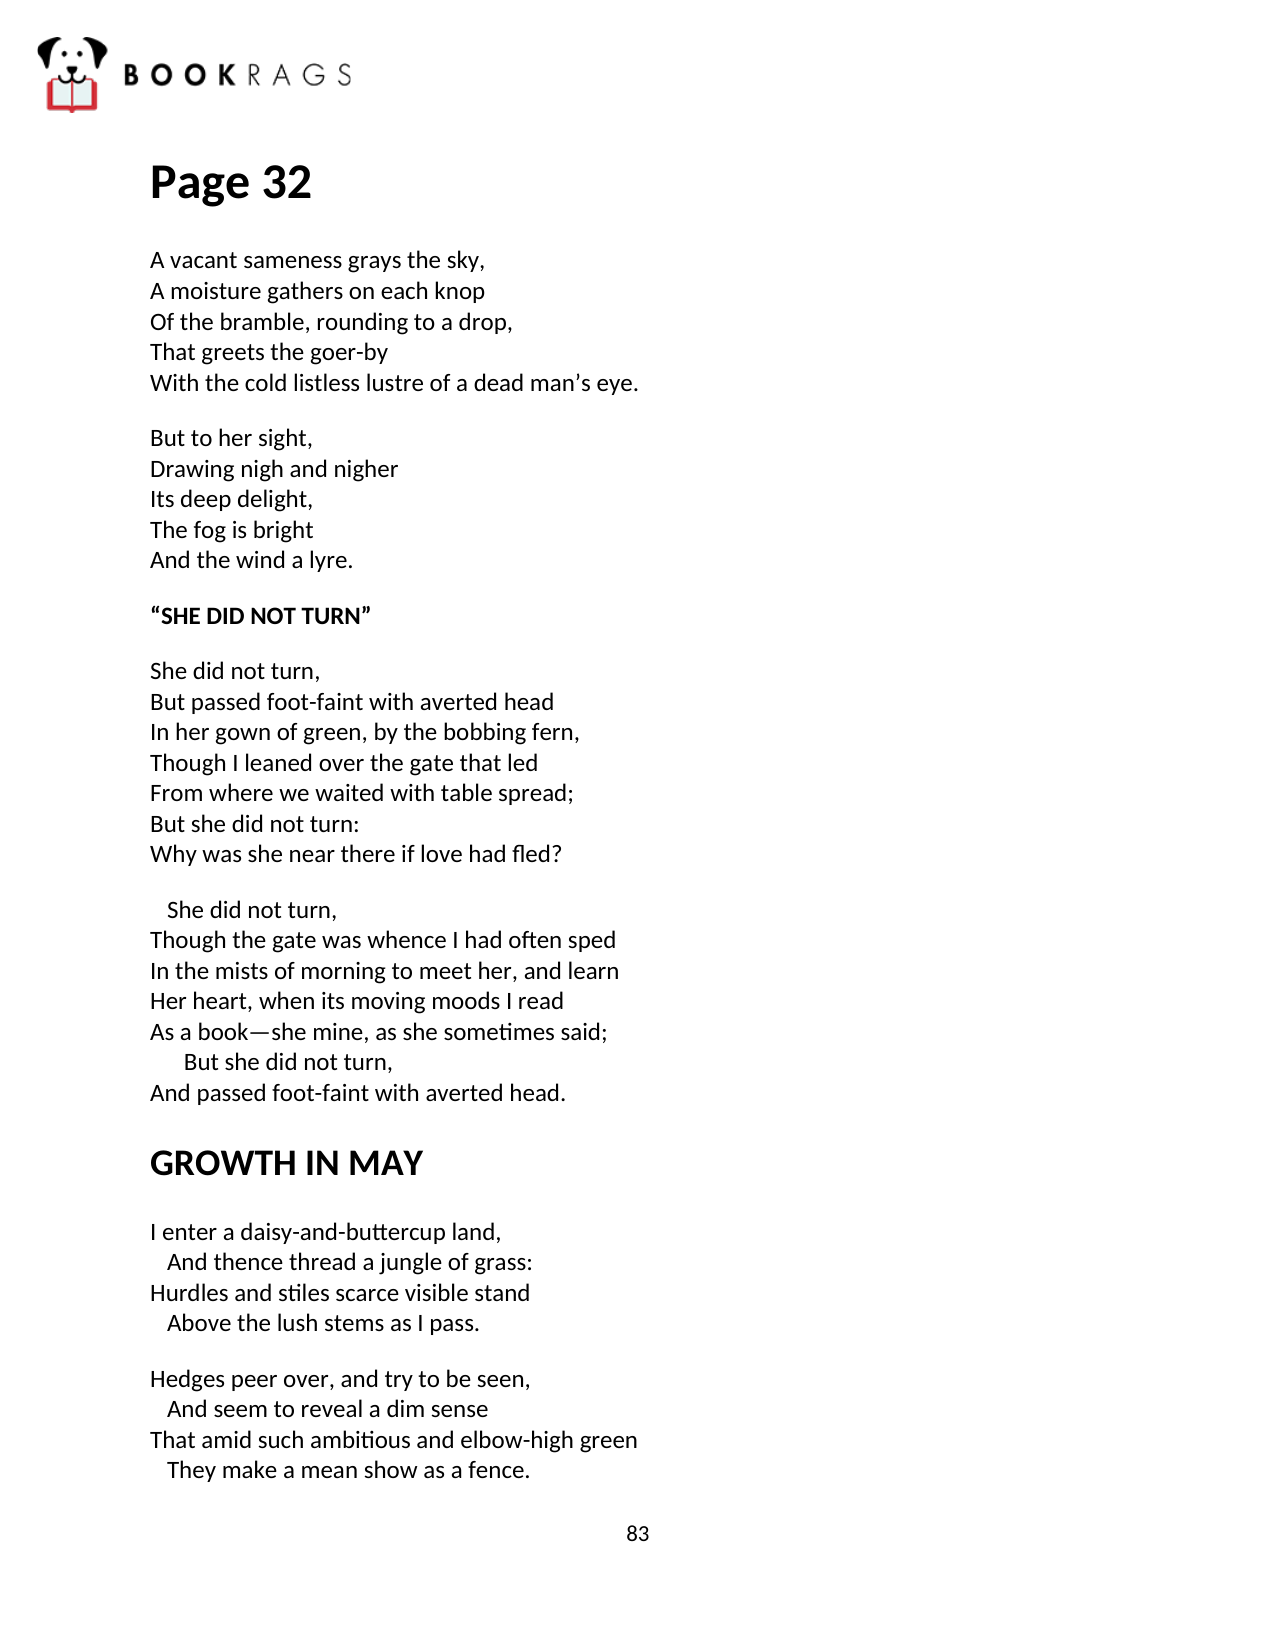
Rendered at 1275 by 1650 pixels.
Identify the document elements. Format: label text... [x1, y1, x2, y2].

text She did not turn, But passed foot-faint with averted head In her gown of green, by the bobbing fern, Though I leaned over the gate that led From where we waited with table spread; But she did not turn: Why was she near there if love had fled? [150, 655, 1125, 869]
text Page 32 [150, 150, 1125, 211]
text GROWTH IN MAY [150, 1139, 1125, 1184]
text “SHE DID NOT TURN” [150, 600, 1125, 630]
text I enter a daisy-and-buttercup land, And thence thread a jungle of grass: Hurdles and stiles scarce visible stand Above the lush stems as I pass. [150, 1216, 1125, 1338]
text A vacant sameness grays the sky, A moisture gathers on each knop Of the bramble, rounding to a drop, That greets the goer-by With the cold listless lustre of a dead man’s eye. [150, 244, 1125, 397]
text But to her sight, Drawing nigh and nigher Its deep delight, The fog is bright And the wind a lyre. [150, 422, 1125, 575]
picture [37, 37, 351, 113]
text She did not turn, Though the gate was whence I had often sped In the mists of morning to meet her, and learn Her heart, when its moving moods I read As a book—­she mine, as she sometimes said; But she did not turn, And passed foot-faint with averted head. [150, 894, 1125, 1108]
text Hedges peer over, and try to be seen, And seem to reveal a dim sense That amid such ambitious and elbow-high green They make a mean show as a fence. [150, 1363, 1125, 1485]
